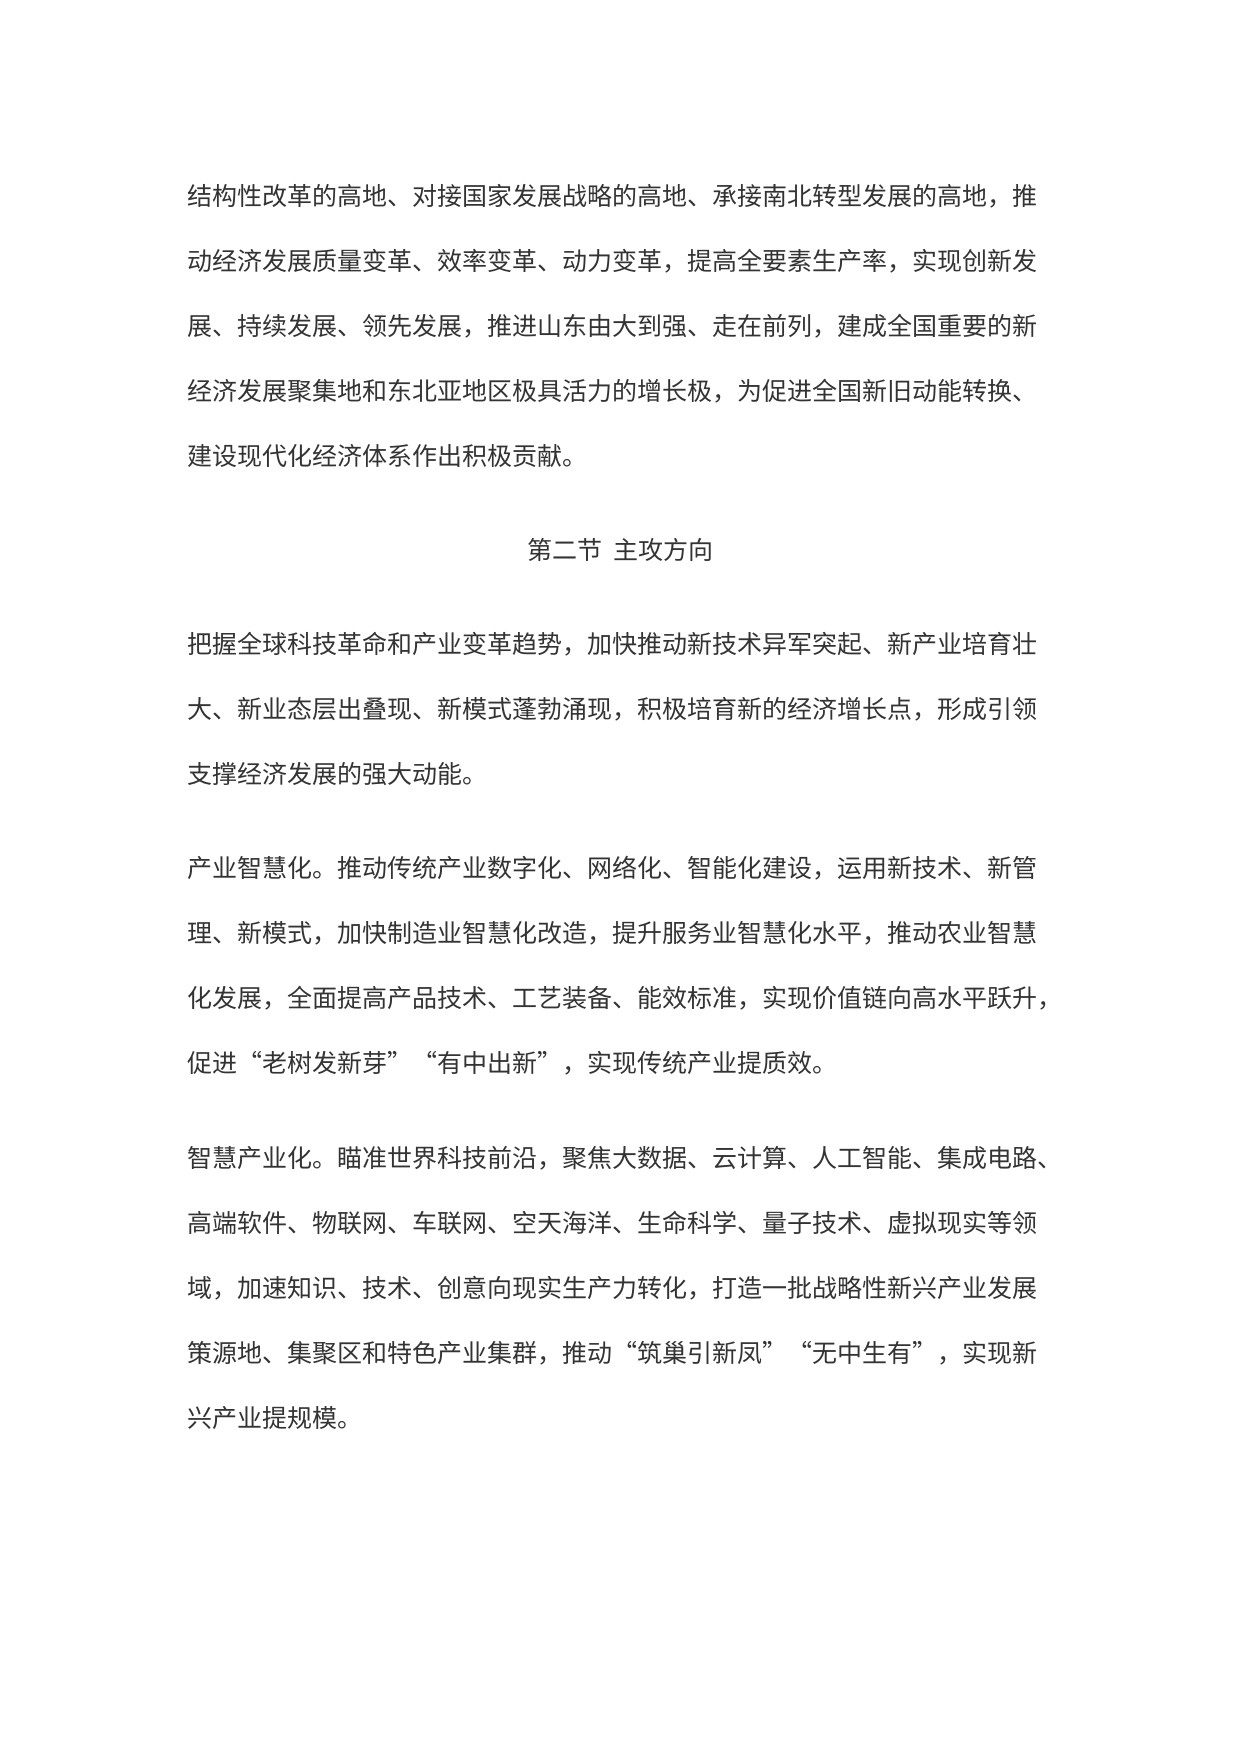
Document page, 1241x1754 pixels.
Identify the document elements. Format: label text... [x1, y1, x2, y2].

text 智慧产业化。瞄准世界科技前沿，聚焦大数据、云计算、人工智能、集成电路、高端软件、物联网、车联网、空天海洋、生命科学、量子技术、虚拟现实等领域，加速知识、技术、创意向现实生产力转化，打造一批战略性新兴产业发展策源地、集聚区和特色产业集群，推动“筑巢引新凤”“无中生有”，实现新兴产业提规模。 [187, 1124, 1053, 1449]
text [187, 162, 1053, 487]
text 产业智慧化。推动传统产业数字化、网络化、智能化建设，运用新技术、新管理、新模式，加快制造业智慧化改造，提升服务业智慧化水平，推动农业智慧化发展，全面提高产品技术、工艺装备、能效标准，实现价值链向高水平跃升，促进“老树发新芽”“有中出新”，实现传统产业提质效。 [187, 834, 1053, 1094]
text 第二节 主攻方向 [187, 516, 1053, 581]
text 把握全球科技革命和产业变革趋势，加快推动新技术异军突起、新产业培育壮大、新业态层出叠现、新模式蓬勃涌现，积极培育新的经济增长点，形成引领支撑经济发展的强大动能。 [187, 610, 1053, 805]
